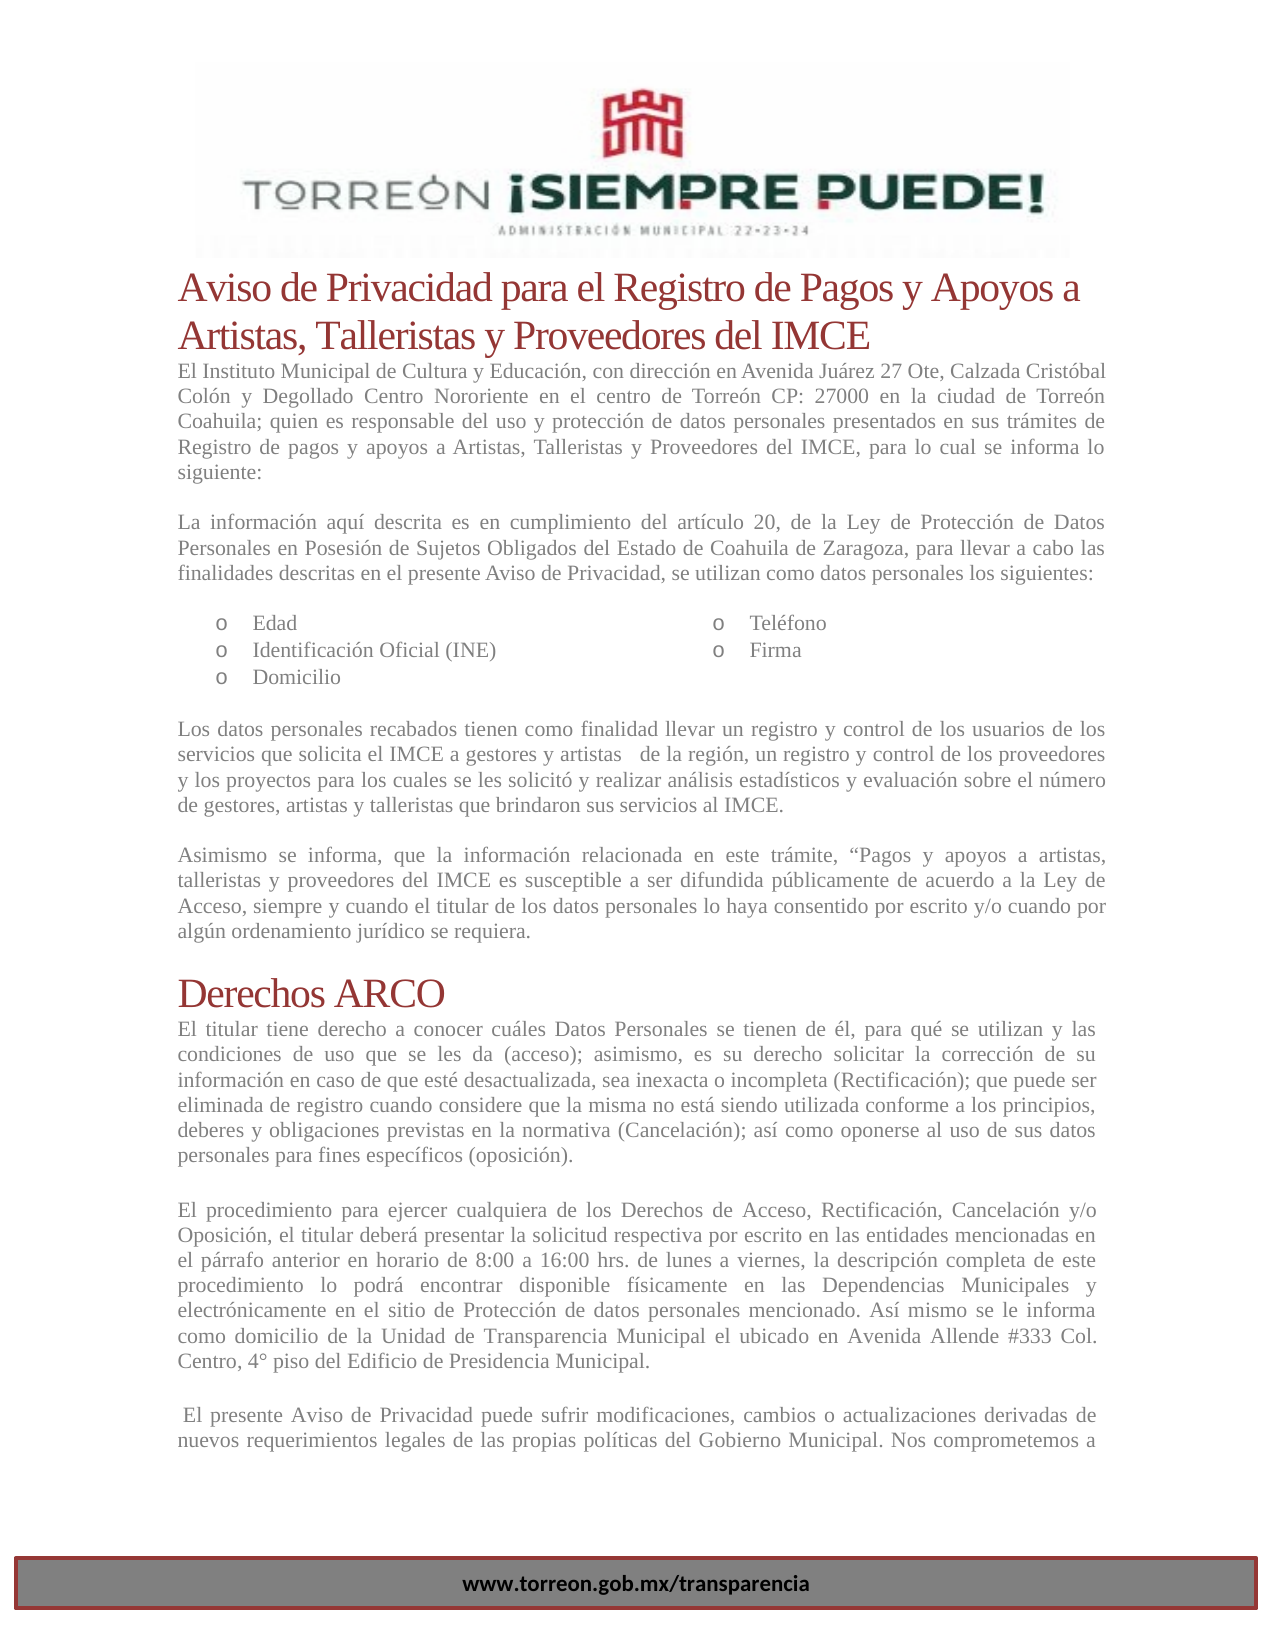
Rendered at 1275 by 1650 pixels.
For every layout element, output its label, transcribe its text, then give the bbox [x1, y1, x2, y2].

text Aviso de Privacidad para el Registro de Pagos y Apoyos a Artistas, Talleristas y Proveedores del IMCE [177, 262, 1098, 358]
text El Instituto Municipal de Cultura y Educación, con dirección en Avenida Juárez 27 Ote, Calzada Cristóbal Colón y Degollado Centro Nororiente en el centro de Torreón CP: 27000 en la ciudad de Torreón Coahuila; quien es responsable del uso y protección de datos personales presentados en sus trámites de Registro de pagos y apoyos a Artistas, Talleristas y Proveedores del IMCE, para lo cual se informa lo siguiente: [177, 358, 1107, 484]
list Domicilio [215, 664, 610, 691]
list Identificación Oficial (INE) [215, 637, 610, 664]
text Asimismo se informa, que la información relacionada en este trámite, “Pagos y apoyos a artistas, talleristas y proveedores del IMCE es susceptible a ser difundida públicamente de acuerdo a la Ley de Acceso, siempre y cuando el titular de los datos personales lo haya consentido por escrito y/o cuando por algún ordenamiento jurídico se requiera. [177, 842, 1107, 943]
list Firma [712, 637, 1107, 664]
picture [195, 62, 1071, 258]
text La información aquí descrita es en cumplimiento del artículo 20, de la Ley de Protección de Datos Personales en Posesión de Sujetos Obligados del Estado de Coahuila de Zaragoza, para llevar a cabo las finalidades descritas en el presente Aviso de Privacidad, se utilizan como datos personales los siguientes: [177, 509, 1107, 585]
text Los datos personales recabados tienen como finalidad llevar un registro y control de los usuarios de los servicios que solicita el IMCE a gestores y artistas de la región, un registro y control de los proveedores y los proyectos para los cuales se les solicitó y realizar análisis estadísticos y evaluación sobre el número de gestores, artistas y talleristas que brindaron sus servicios al IMCE. [177, 716, 1107, 817]
list Edad [215, 610, 610, 637]
text Derechos ARCO [177, 968, 1107, 1016]
text El procedimiento para ejercer cualquiera de los Derechos de Acceso, Rectificación, Cancelación y/o Oposición, el titular deberá presentar la solicitud respectiva por escrito en las entidades mencionadas en el párrafo anterior en horario de 8:00 a 16:00 hrs. de lunes a viernes, la descripción completa de este procedimiento lo podrá encontrar disponible físicamente en las Dependencias Municipales y electrónicamente en el sitio de Protección de datos personales mencionado. Así mismo se le informa como domicilio de la Unidad de Transparencia Municipal el ubicado en Avenida Allende #333 Col. Centro, 4° piso del Edificio de Presidencia Municipal. [177, 1197, 1098, 1373]
text El titular tiene derecho a conocer cuáles Datos Personales se tienen de él, para qué se utilizan y las condiciones de uso que se les da (acceso); asimismo, es su derecho solicitar la corrección de su información en caso de que esté desactualizada, sea inexacta o incompleta (Rectificación); que puede ser eliminada de registro cuando considere que la misma no está siendo utilizada conforme a los principios, deberes y obligaciones previstas en la normativa (Cancelación); así como oponerse al uso de sus datos personales para fines específicos (oposición). [177, 1016, 1098, 1167]
list Teléfono [712, 610, 1107, 637]
